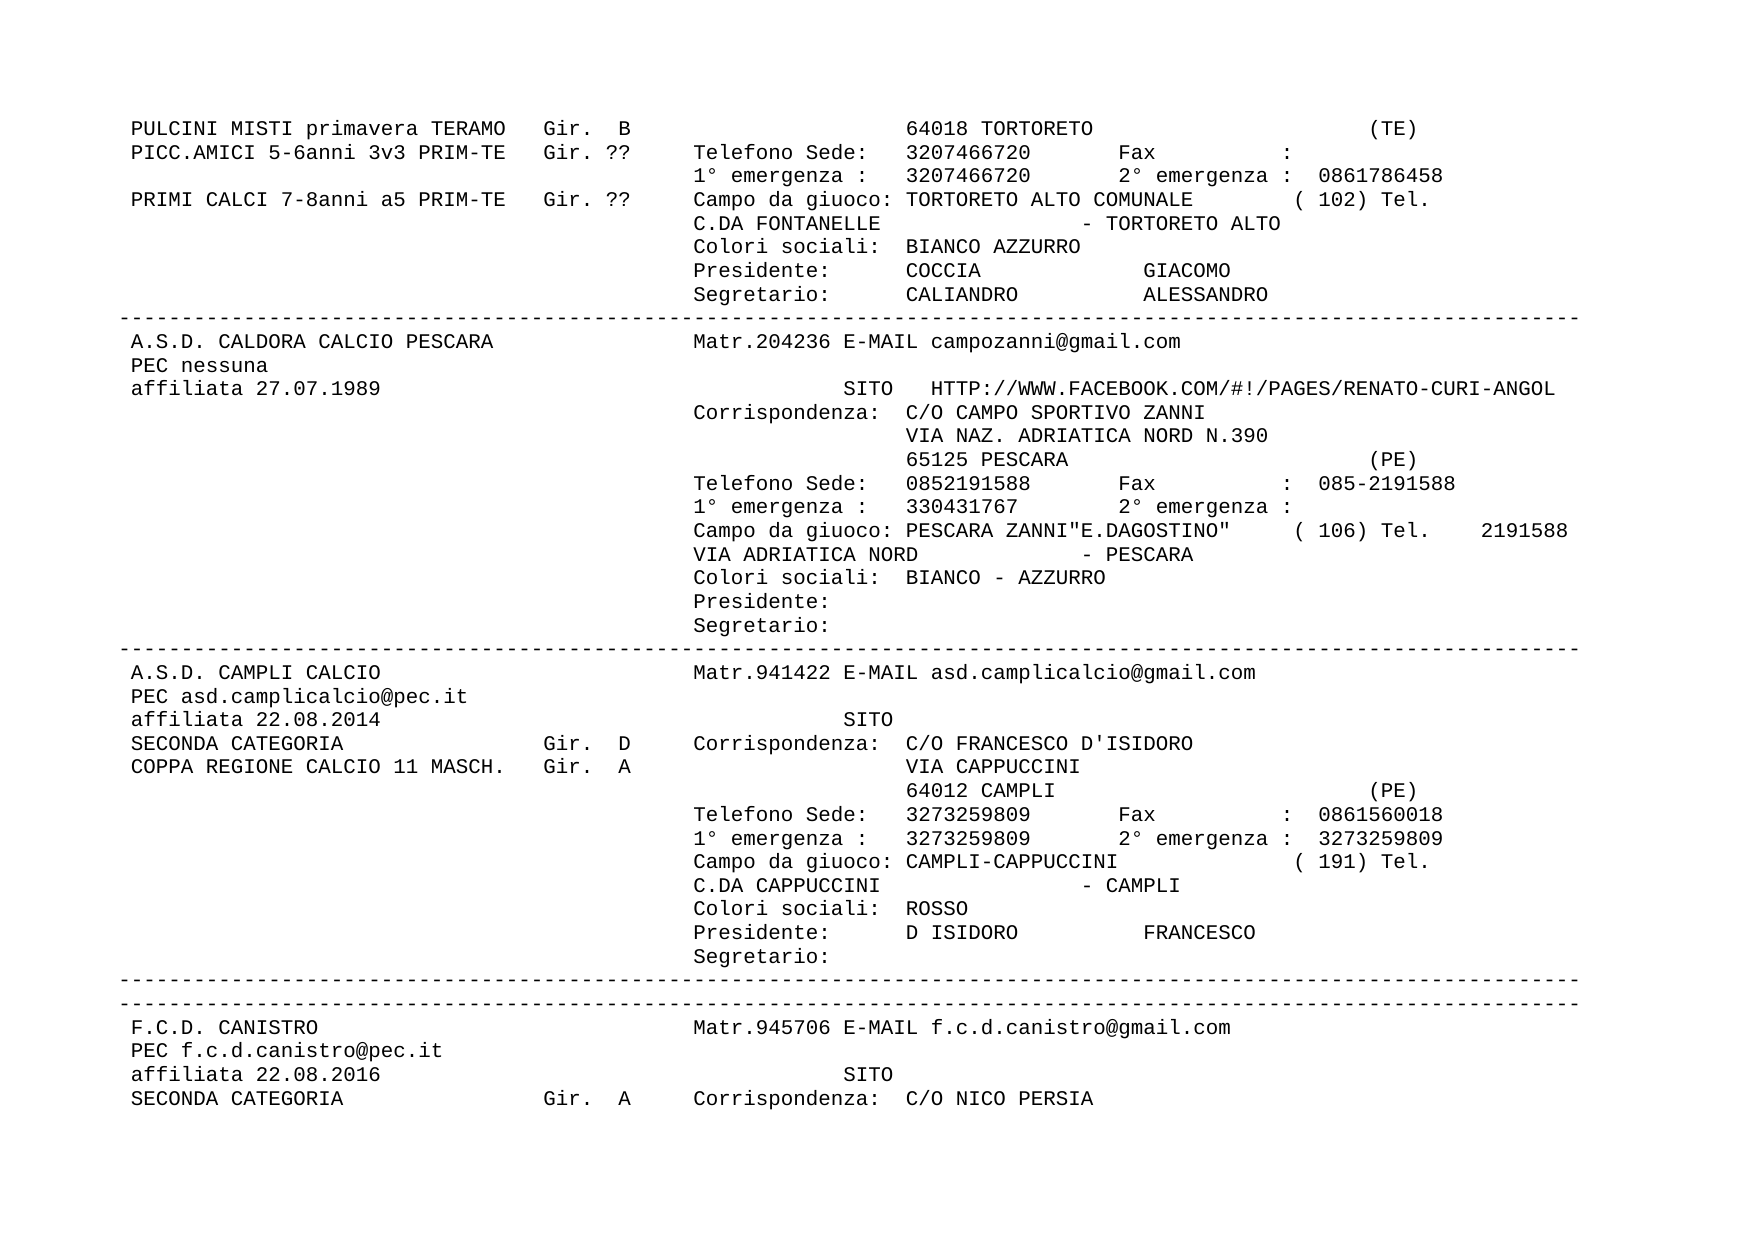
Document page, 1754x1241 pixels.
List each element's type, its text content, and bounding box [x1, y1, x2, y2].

text Presidente: D ISIDORO FRANCESCO [118, 922, 1606, 946]
text --------------------------------------------------------------------------------------------------------------------- [118, 993, 1606, 1017]
text PEC asd.camplicalcio@pec.it [118, 686, 1606, 709]
text C.DA CAPPUCCINI - CAMPLI [118, 875, 1606, 898]
text 65125 PESCARA (PE) [118, 449, 1606, 473]
text Colori sociali: ROSSO [118, 898, 1606, 922]
text VIA ADRIATICA NORD - PESCARA [118, 544, 1606, 567]
text Corrispondenza: C/O CAMPO SPORTIVO ZANNI [118, 402, 1606, 426]
text Colori sociali: BIANCO - AZZURRO [118, 567, 1606, 591]
text F.C.D. CANISTRO Matr.945706 E-MAIL f.c.d.canistro@gmail.com [118, 1017, 1606, 1040]
text Segretario: [118, 946, 1606, 969]
text Telefono Sede: 0852191588 Fax : 085-2191588 [118, 473, 1606, 496]
text Presidente: [118, 591, 1606, 615]
text C.DA FONTANELLE - TORTORETO ALTO [118, 213, 1606, 236]
text --------------------------------------------------------------------------------------------------------------------- [118, 307, 1606, 331]
text PICC.AMICI 5-6anni 3v3 PRIM-TE Gir. ?? Telefono Sede: 3207466720 Fax : [118, 142, 1606, 165]
text affiliata 22.08.2016 SITO [118, 1064, 1606, 1088]
text --------------------------------------------------------------------------------------------------------------------- [118, 969, 1606, 993]
text affiliata 22.08.2014 SITO [118, 709, 1606, 733]
text Segretario: [118, 615, 1606, 638]
text affiliata 27.07.1989 SITO HTTP://WWW.FACEBOOK.COM/#!/PAGES/RENATO-CURI-ANGOL [118, 378, 1606, 402]
text 64012 CAMPLI (PE) [118, 780, 1606, 804]
text VIA NAZ. ADRIATICA NORD N.390 [118, 426, 1606, 449]
text PEC nessuna [118, 354, 1606, 378]
text Telefono Sede: 3273259809 Fax : 0861560018 [118, 804, 1606, 827]
text 1° emergenza : 330431767 2° emergenza : [118, 496, 1606, 520]
text PEC f.c.d.canistro@pec.it [118, 1040, 1606, 1064]
text Segretario: CALIANDRO ALESSANDRO [118, 284, 1606, 307]
text --------------------------------------------------------------------------------------------------------------------- [118, 638, 1606, 662]
text Campo da giuoco: CAMPLI-CAPPUCCINI ( 191) Tel. [118, 851, 1606, 875]
text A.S.D. CALDORA CALCIO PESCARA Matr.204236 E-MAIL campozanni@gmail.com [118, 331, 1606, 354]
text A.S.D. CAMPLI CALCIO Matr.941422 E-MAIL asd.camplicalcio@gmail.com [118, 662, 1606, 686]
text COPPA REGIONE CALCIO 11 MASCH. Gir. A VIA CAPPUCCINI [118, 757, 1606, 780]
text PRIMI CALCI 7-8anni a5 PRIM-TE Gir. ?? Campo da giuoco: TORTORETO ALTO COMUNALE ( 102) Tel. [118, 189, 1606, 213]
text Campo da giuoco: PESCARA ZANNI"E.DAGOSTINO" ( 106) Tel. 2191588 [118, 520, 1606, 544]
text Presidente: COCCIA GIACOMO [118, 260, 1606, 284]
text 1° emergenza : 3273259809 2° emergenza : 3273259809 [118, 827, 1606, 851]
text SECONDA CATEGORIA Gir. D Corrispondenza: C/O FRANCESCO D'ISIDORO [118, 733, 1606, 757]
text SECONDA CATEGORIA Gir. A Corrispondenza: C/O NICO PERSIA [118, 1088, 1606, 1111]
text 1° emergenza : 3207466720 2° emergenza : 0861786458 [118, 165, 1606, 189]
text Colori sociali: BIANCO AZZURRO [118, 236, 1606, 260]
text PULCINI MISTI primavera TERAMO Gir. B 64018 TORTORETO (TE) [118, 118, 1606, 142]
